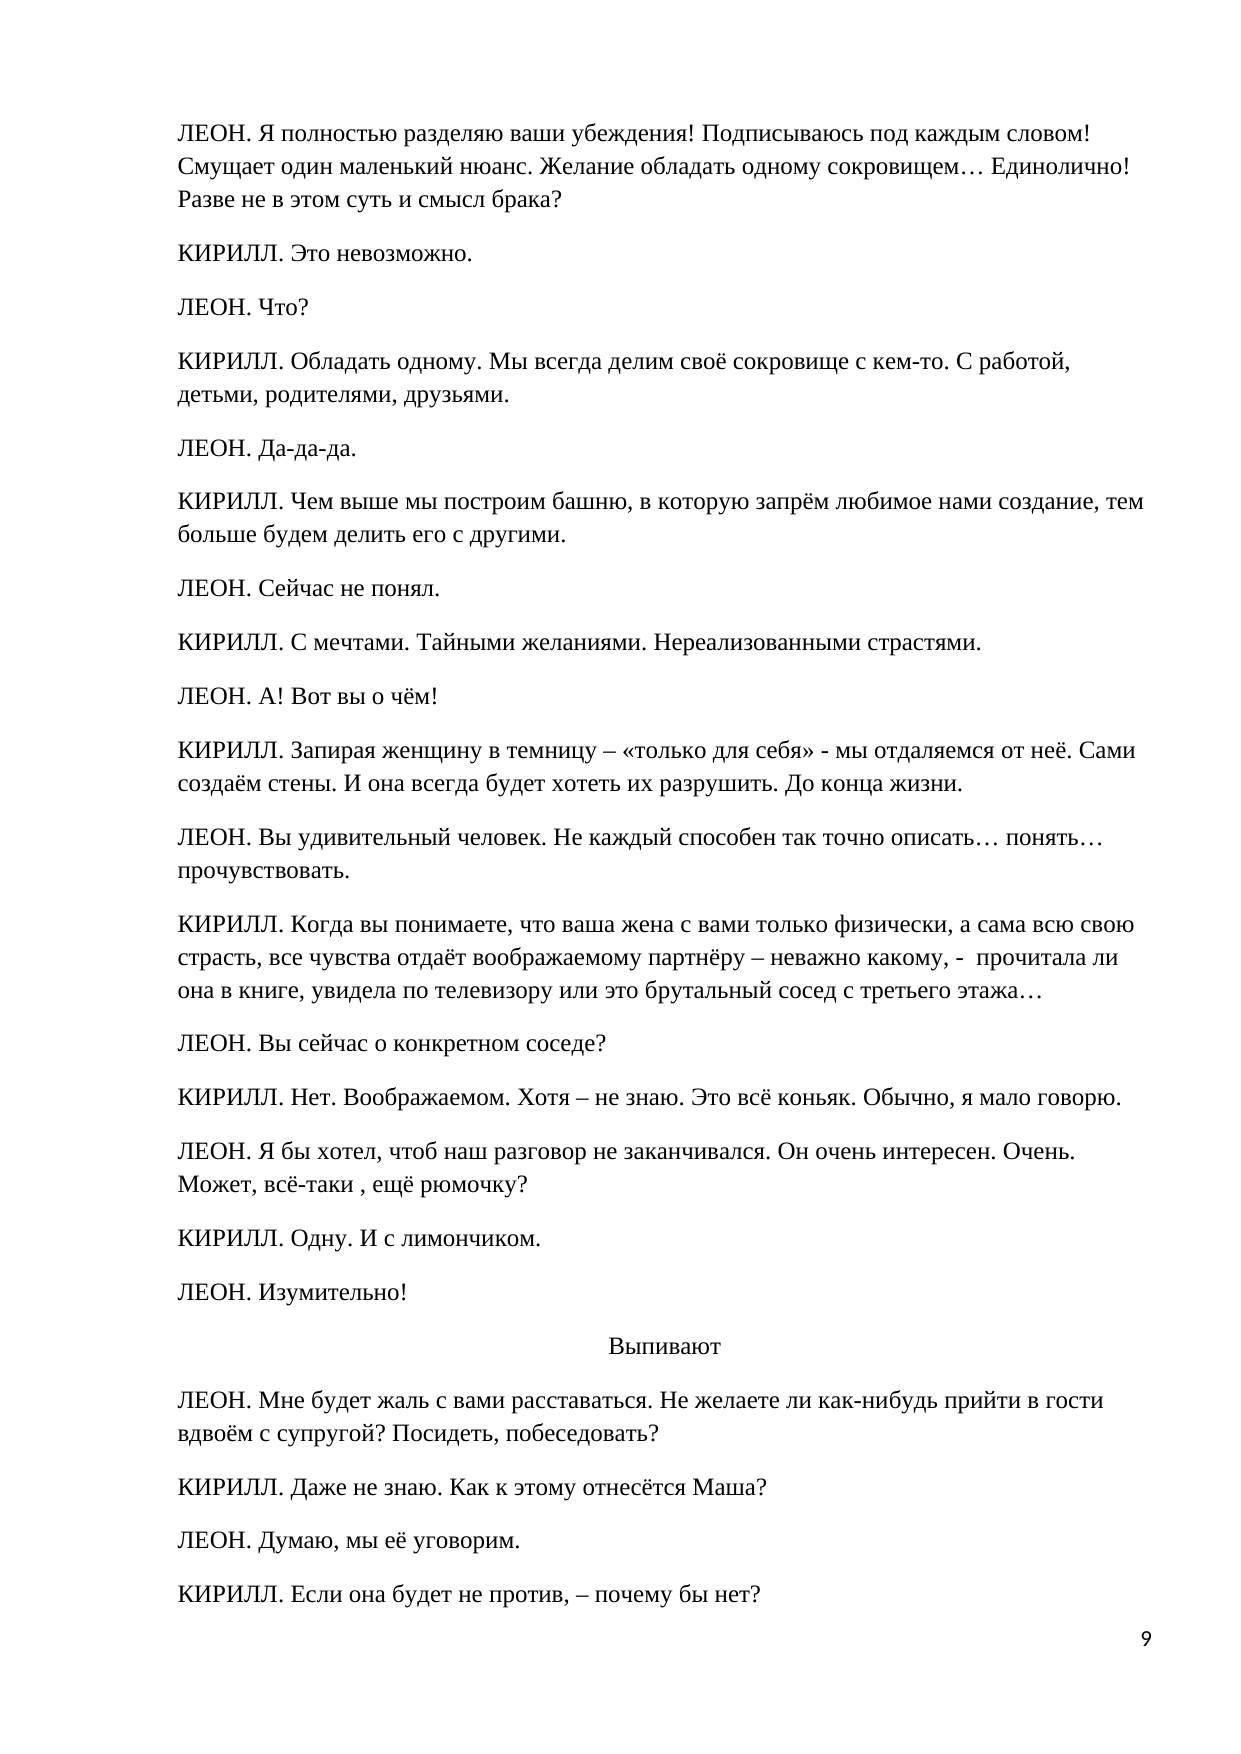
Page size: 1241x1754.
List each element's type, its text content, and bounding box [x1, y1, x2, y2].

text ЛЕОН. Вы удивительный человек. Не каждый способен так точно описать… понять…прочувствовать. [177, 822, 1152, 883]
text КИРИЛЛ. Одну. И с лимончиком. [177, 1223, 1152, 1252]
text ЛЕОН. Я бы хотел, чтоб наш разговор не заканчивался. Он очень интересен. Очень. Может, всё-таки , ещё рюмочку? [177, 1136, 1152, 1198]
text КИРИЛЛ. Нет. Воображаемом. Хотя – не знаю. Это всё коньяк. Обычно, я мало говорю. [177, 1082, 1152, 1111]
text ЛЕОН. Да-да-да. [177, 433, 1152, 461]
text ЛЕОН. Что? [177, 292, 1152, 321]
text КИРИЛЛ. Это невозможно. [177, 238, 1152, 267]
text ЛЕОН. Сейчас не понял. [177, 573, 1152, 602]
text КИРИЛЛ. С мечтами. Тайными желаниями. Нереализованными страстями. [177, 627, 1152, 656]
text ЛЕОН. Думаю, мы её уговорим. [177, 1525, 1152, 1554]
text КИРИЛЛ. Обладать одному. Мы всегда делим своё сокровище с кем-то. С работой, детьми, родителями, друзьями. [177, 346, 1152, 407]
text КИРИЛЛ. Чем выше мы построим башню, в которую запрём любимое нами создание, тем больше будем делить его с другими. [177, 486, 1152, 548]
text ЛЕОН. Мне будет жаль с вами расставаться. Не желаете ли как-нибудь прийти в гости вдвоём с супругой? Посидеть, побеседовать? [177, 1385, 1152, 1446]
text ЛЕОН. А! Вот вы о чём! [177, 681, 1152, 710]
text ЛЕОН. Я полностью разделяю ваши убеждения! Подписываюсь под каждым словом! Смущает один маленький нюанс. Желание обладать одному сокровищем… Единолично! Разве не в этом суть и смысл брака? [177, 118, 1152, 213]
text КИРИЛЛ. Запирая женщину в темницу – «только для себя» - мы отдаляемся от неё. Сами создаём стены. И она всегда будет хотеть их разрушить. До конца жизни. [177, 735, 1152, 797]
text ЛЕОН. Изумительно! [177, 1277, 1152, 1306]
text КИРИЛЛ. Даже не знаю. Как к этому отнесётся Маша? [177, 1472, 1152, 1500]
text Выпивают [177, 1331, 1152, 1359]
text ЛЕОН. Вы сейчас о конкретном соседе? [177, 1028, 1152, 1057]
text КИРИЛЛ. Если она будет не против, – почему бы нет? [177, 1579, 1152, 1608]
text КИРИЛЛ. Когда вы понимаете, что ваша жена с вами только физически, а сама всю свою страсть, все чувства отдаёт воображаемому партнёру – неважно какому, - прочитала ли она в книге, увидела по телевизору или это брутальный сосед с третьего этажа… [177, 909, 1152, 1003]
